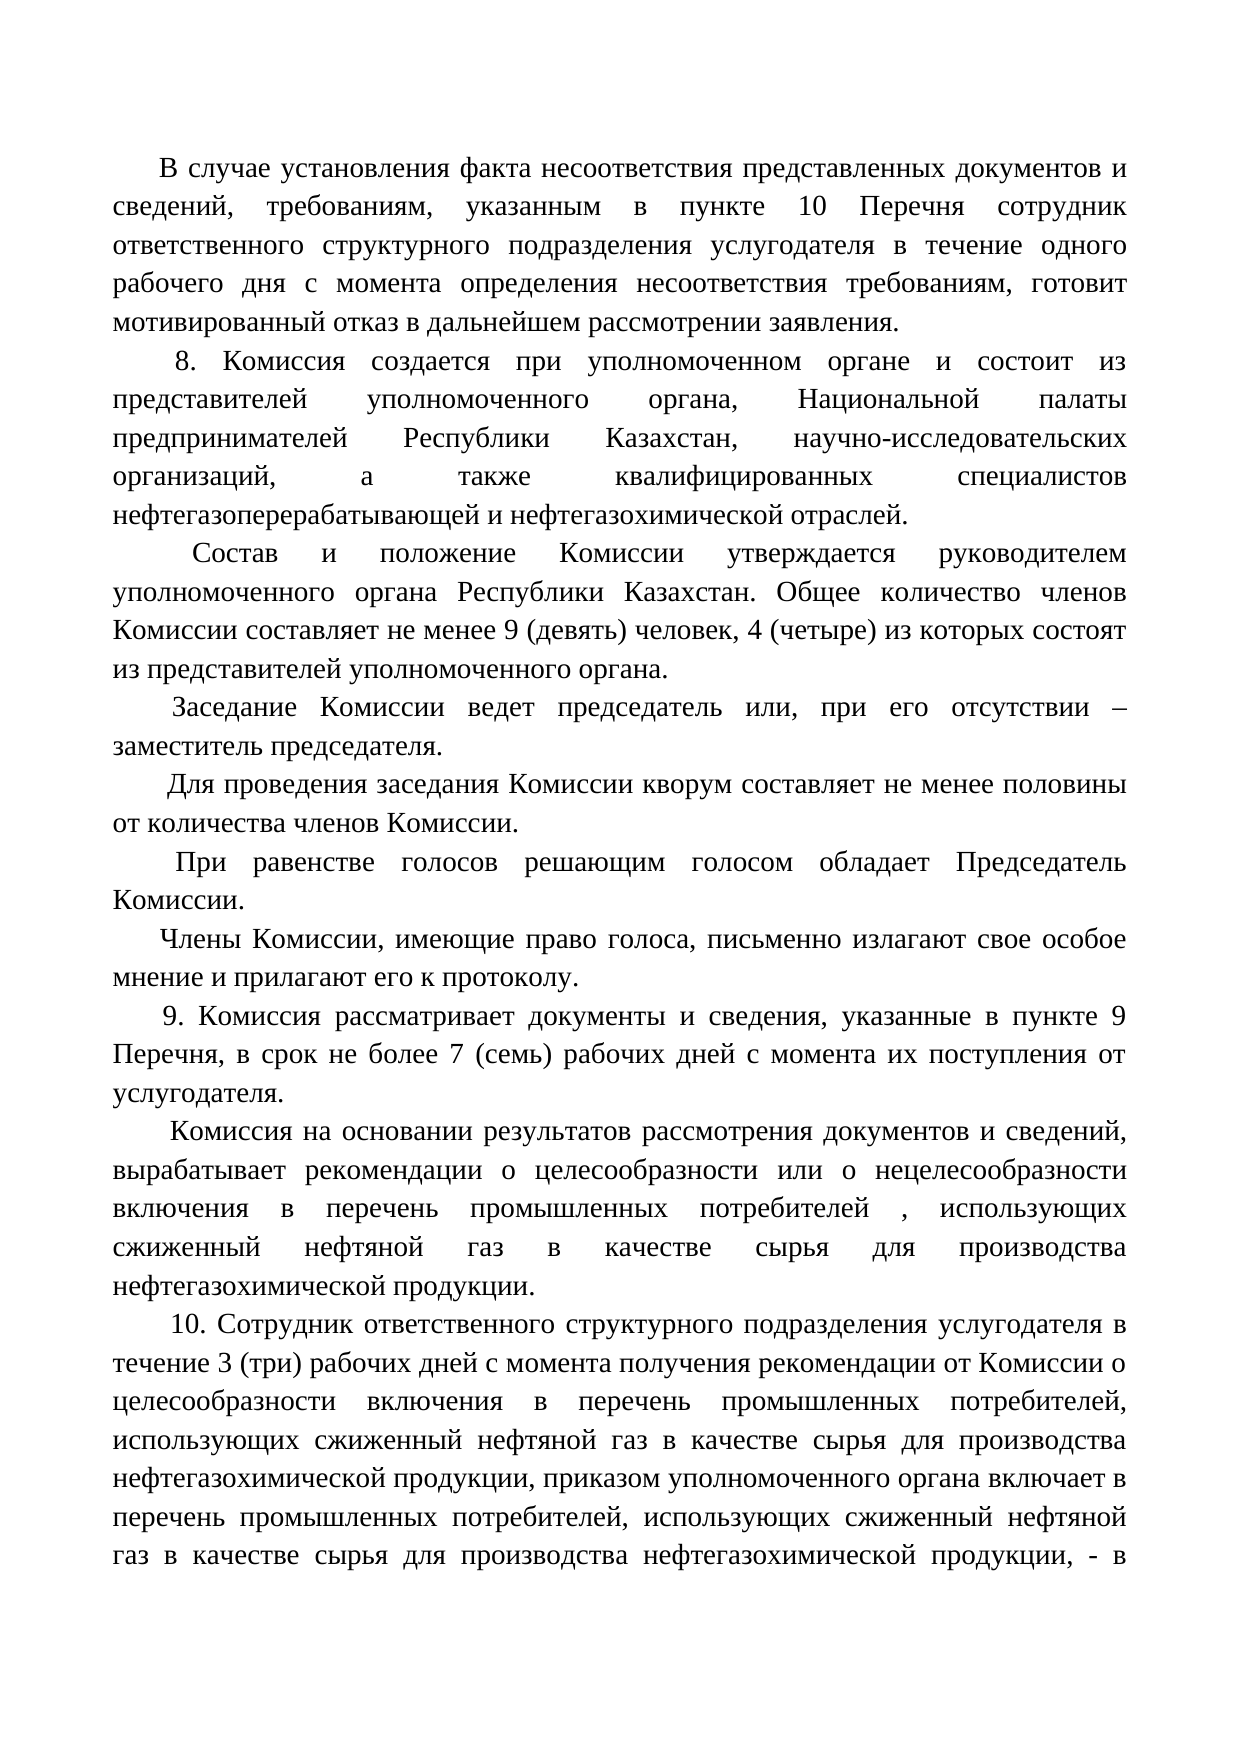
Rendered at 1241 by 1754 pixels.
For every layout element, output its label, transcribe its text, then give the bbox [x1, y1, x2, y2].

text Для проведения заседания Комиссии кворум составляет не менее половины от количества членов Комиссии. [112, 767, 1128, 839]
text В случае установления факта несоответствия представленных документов и сведений, требованиям, указанным в пункте 10 Перечня сотрудник ответственного структурного подразделения услугодателя в течение одного рабочего дня с момента определения несоответствия требованиям, готовит мотивированный отказ в дальнейшем рассмотрении заявления. [112, 150, 1128, 338]
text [112, 1306, 1128, 1571]
text 9. Комиссия рассматривает документы и сведения, указанные в пункте 9 Перечня, в срок не более 7 (семь) рабочих дней с момента их поступления от услугодателя. [112, 998, 1128, 1108]
text Заседание Комиссии ведет председатель или, при его отсутствии – заместитель председателя. [112, 689, 1128, 762]
text Комиссия на основании результатов рассмотрения документов и сведений, вырабатывает рекомендации о целесообразности или о нецелесообразности включения в перечень промышленных потребителей , использующих сжиженный нефтяной газ в качестве сырья для производства нефтегазохимической продукции. [112, 1113, 1128, 1301]
text 8. Комиссия создается при уполномоченном органе и состоит из представителей уполномоченного органа, Национальной палаты предпринимателей Республики Казахстан, научно-исследовательских организаций, а также квалифицированных специалистов нефтегазоперерабатывающей и нефтегазохимической отраслей. [112, 343, 1128, 530]
text Члены Комиссии, имеющие право голоса, письменно излагают свое особое мнение и прилагают его к протоколу. [112, 921, 1128, 993]
text Состав и положение Комиссии утверждается руководителем уполномоченного органа Республики Казахстан. Общее количество членов Комиссии составляет не менее 9 (девять) человек, 4 (четыре) из которых состоят из представителей уполномоченного органа. [112, 535, 1128, 684]
text При равенстве голосов решающим голосом обладает Председатель Комиссии. [112, 844, 1128, 916]
